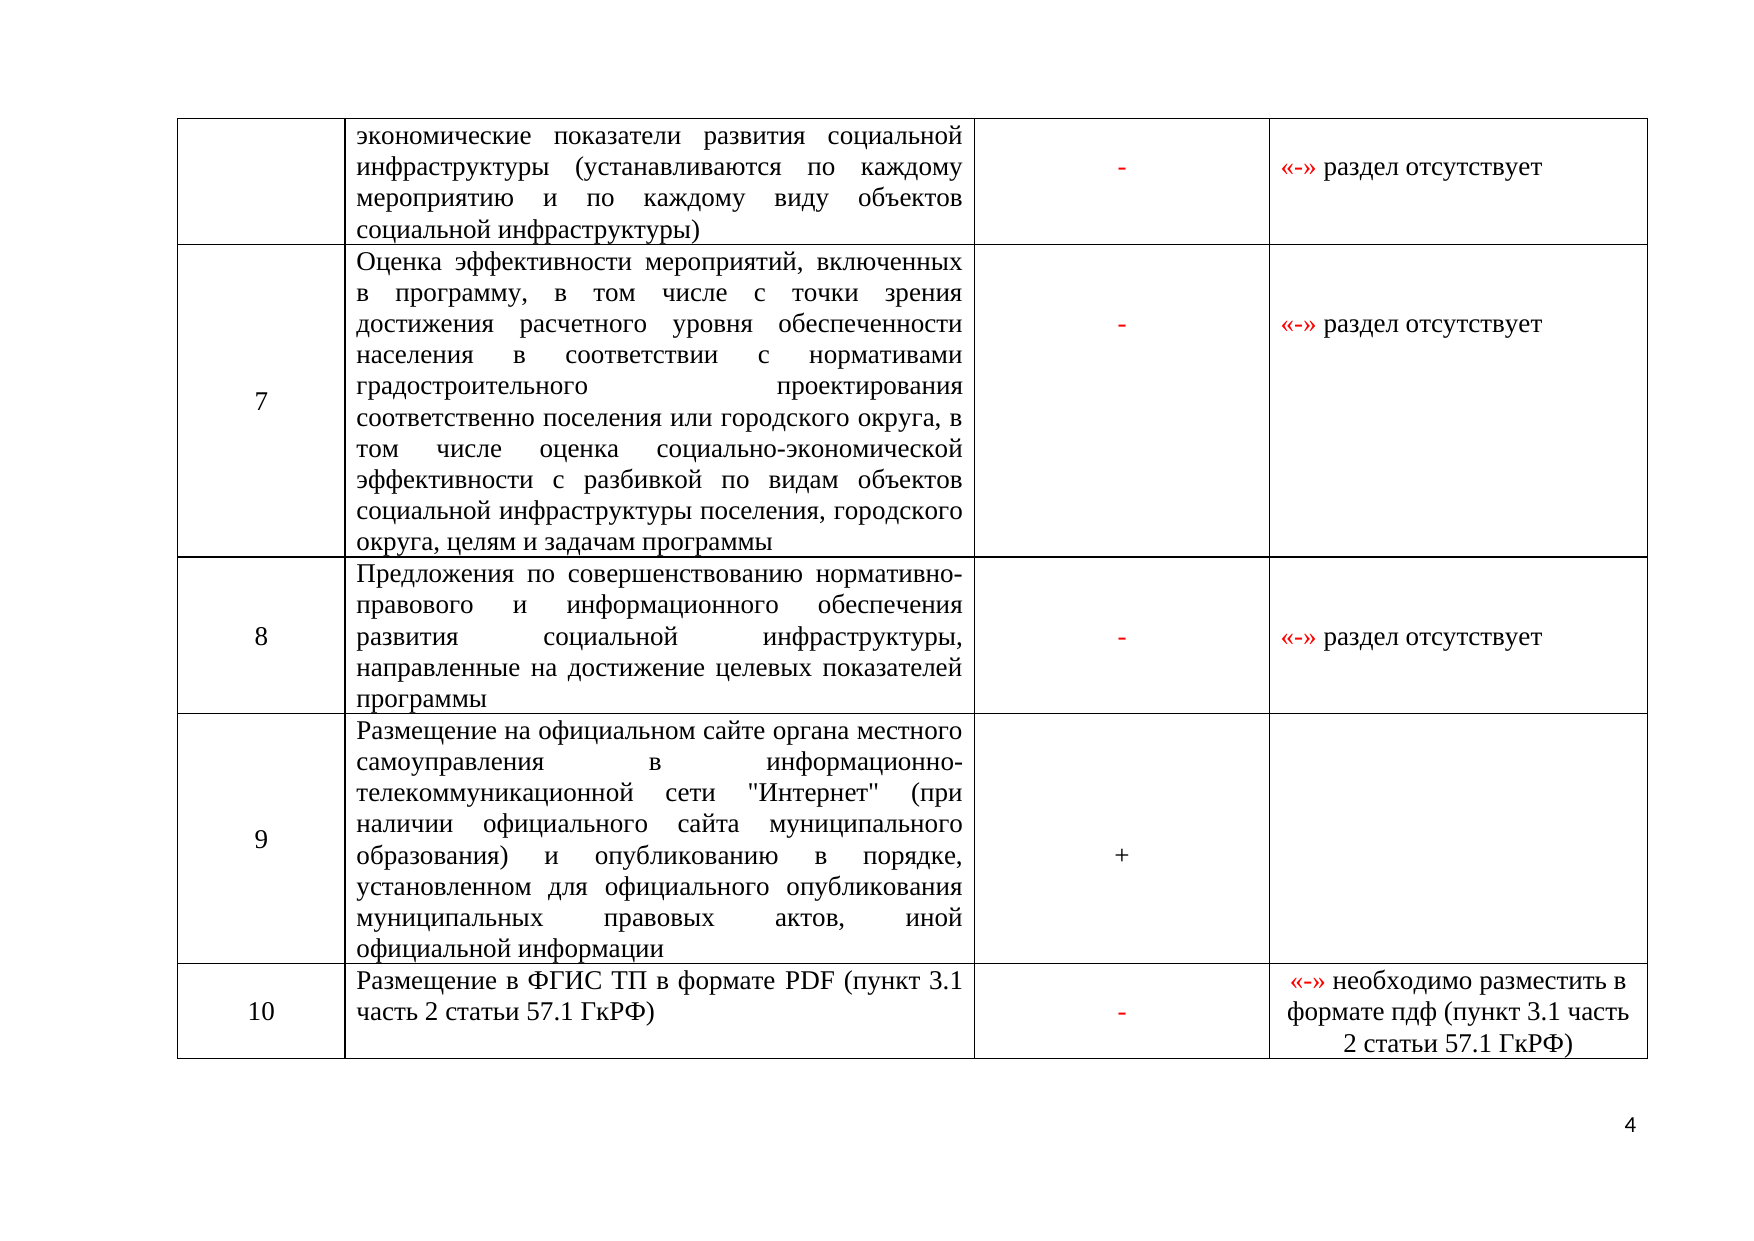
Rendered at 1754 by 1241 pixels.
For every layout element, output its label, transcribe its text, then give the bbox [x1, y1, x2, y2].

table_cell - [975, 964, 1269, 1058]
table_cell «-» раздел отсутствует [1270, 558, 1647, 713]
table_cell 10 [178, 964, 344, 1058]
table_cell + [975, 714, 1269, 963]
table_cell 9 [178, 714, 344, 963]
table_cell [1270, 714, 1647, 963]
table_cell Размещение в ФГИС ТП в формате PDF (пункт 3.1 часть 2 статьи 57.1 ГкРФ) [346, 964, 974, 1058]
table_cell 8 [178, 558, 344, 713]
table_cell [346, 119, 974, 244]
table_cell Размещение на официальном сайте органа местного самоуправления в информационно-телекоммуникационной сети "Интернет" (при наличии официального сайта муниципального образования) и опубликованию в порядке, установленном для официального опубликования муниципальных правовых актов, иной официальной информации [346, 714, 974, 963]
table_cell Предложения по совершенствованию нормативно-правового и информационного обеспечения развития социальной инфраструктуры, направленные на достижение целевых показателей программы [346, 558, 974, 713]
table_cell Оценка эффективности мероприятий, включенных в программу, в том числе с точки зрения достижения расчетного уровня обеспеченности населения в соответствии с нормативами градостроительного проектирования соответственно поселения или городского округа, в том числе оценка социально-экономической эффективности с разбивкой по видам объектов социальной инфраструктуры поселения, городского округа, целям и задачам программы [346, 245, 974, 556]
table_cell - [975, 245, 1269, 556]
table_cell «-» необходимо разместить в формате пдф (пункт 3.1 часть 2 статьи 57.1 ГкРФ) [1270, 964, 1647, 1058]
table_cell - [975, 119, 1269, 244]
table_cell - [975, 558, 1269, 713]
table_cell 7 [178, 245, 344, 556]
table_cell «-» раздел отсутствует [1270, 245, 1647, 556]
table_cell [1270, 119, 1647, 244]
table_cell 6 [178, 119, 344, 244]
